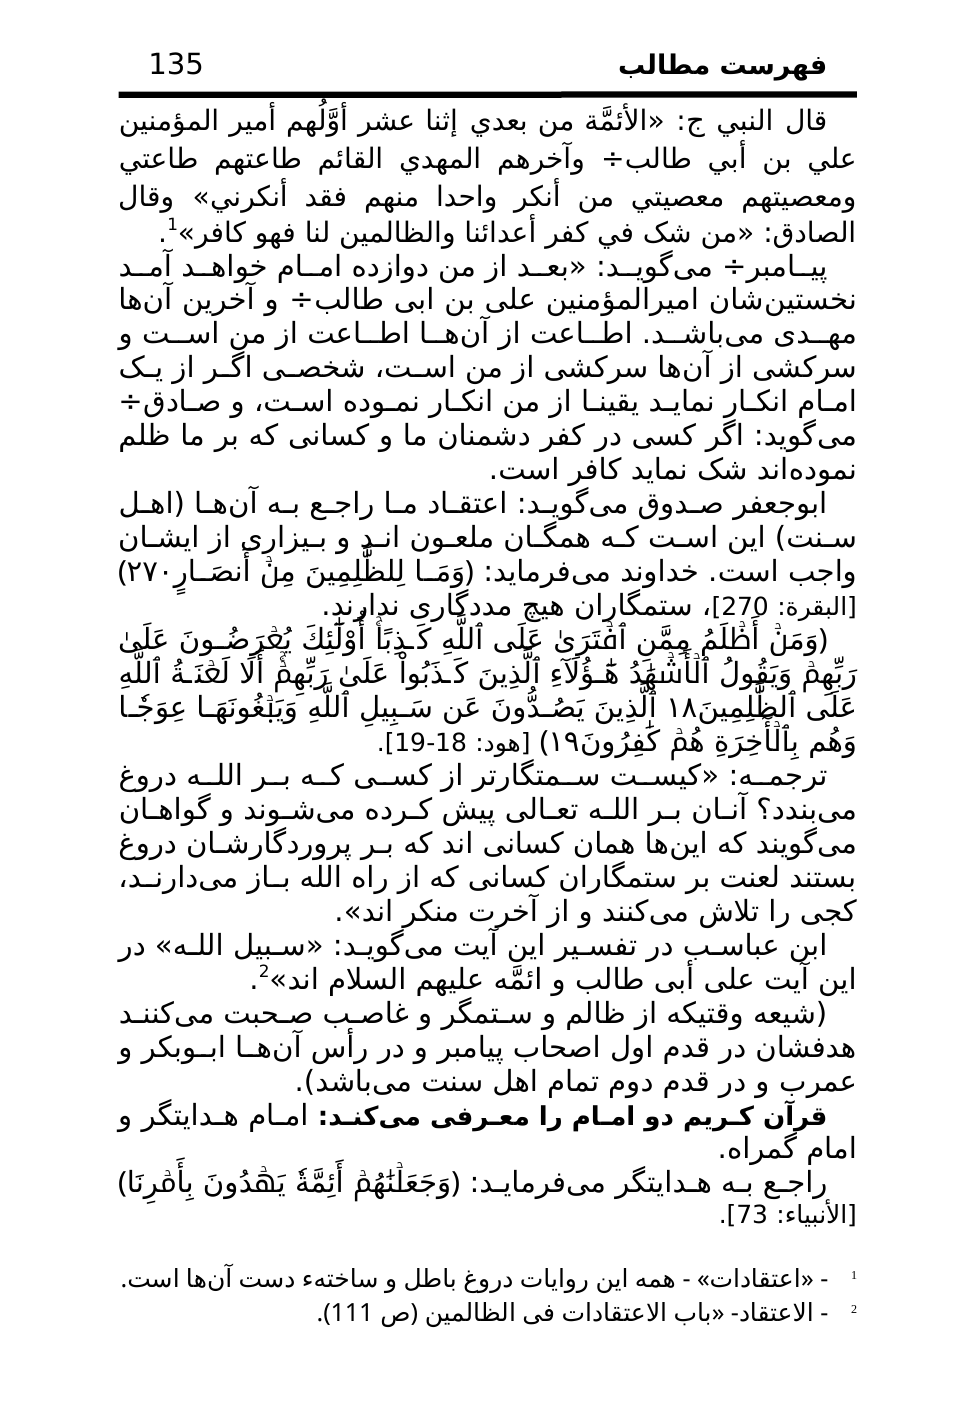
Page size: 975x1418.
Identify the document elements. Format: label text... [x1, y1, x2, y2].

text ترجمه: «کیست سمتگارتر از کسی که بر الله دروغ می‌بندد؟ آنان بر الله تعالی پیش کرده می‌شوند و گواهان می‌گویند که این‌ها همان کسانی اند که بر پروردگارشان دروغ بستند لعنت بر ستمگاران کسانی که از راه الله باز می‌دارند، کجی را تلاش می‌کنند و از آخرت منکر اند». [118, 758, 857, 928]
text ابن عباسب در تفسیر این آیت می‌گوید: «سبیل الله» در این آیت علی أبی طالب و ائمَّه علیهم السلام اند». [118, 928, 857, 996]
text قرآن کریم دو امام را معرفی می‌کند: امام هدایتگر و امام گمراه. [118, 1098, 857, 1166]
text قال النبي ج: «الأئمَّة من بعدي إثنا عشر أوَّلُهم أمير المؤمنين علي بن أبي طالب÷ وآخرهم المهدي القائم طاعتهم طاعتي ومعصيتهم معصيتي من أنکر واحدا منهم فقد أنکرني» وقال الصادق: «من شک في کفر أعدائنا والظالمين لنا فهو کافر». [118, 100, 857, 249]
text ﴿وَمَنۡ أَظۡلَمُ مِمَّنِ ٱفۡتَرَىٰ عَلَى ٱللَّهِ كَذِبًاۚ أُوْلَٰٓئِكَ يُعۡرَضُونَ عَلَىٰ رَبِّهِمۡ وَيَقُولُ ٱلۡأَشۡهَٰدُ هَٰٓؤُلَآءِ ٱلَّذِينَ كَذَبُواْ عَلَىٰ رَبِّهِمۡۚ أَلَا لَعۡنَةُ ٱللَّهِ عَلَى ٱلظَّٰلِمِينَ١٨ ٱلَّذِينَ يَصُدُّونَ عَن سَبِيلِ ٱللَّهِ وَيَبۡغُونَهَا عِوَجٗا وَهُم بِٱلۡأٓخِرَةِ هُمۡ كَٰفِرُونَ١٩﴾ [هود: 18-19]. [118, 622, 857, 758]
text (شیعه وقتیکه از ظالم و ستمگر و غاصب صحبت می‌کنند هدفشان در قدم اول اصحاب پیامبر و در رأس آن‌ها ابوبکر و عمرب و در قدم دوم تمام اهل سنت می‌باشد). [118, 996, 857, 1098]
text پیامبر÷ می‌گوید: «بعد از من دوازده امام خواهد آمد نخستین‌شان امیرالمؤمنین علی بن ابی طالب÷ و آخرین آن‌ها مهدی می‌باشد. اطاعت از آن‌ها اطاعت از من است و سرکشی از آن‌ها سرکشی از من است، شخصی اگر از یک امام انکار نماید یقینا از من انکار نموده است، و صادق÷ می‌گوید: اگر کسی در کفر دشمنان ما و کسانی که بر ما ظلم نموده‌اند شک نماید کافر است. [118, 249, 857, 487]
text راجع به هدایتگر می‌فرماید: ﴿وَجَعَلۡنَٰهُمۡ أَئِمَّةٗ يَهۡدُونَ بِأَمۡرِنَا﴾ [الأنبیاء: 73]. [118, 1166, 857, 1229]
text ابوجعفر صدوق می‌گوید: اعتقاد ما راجع به آن‌ها (اهل سنت) این است که همگان ملعون اند و بیزاری از ایشان واجب است. خداوند می‌فرماید: ﴿وَمَا لِلظَّٰلِمِينَ مِنۡ أَنصَارٍ٢٧٠﴾ [البقرة: 270]، ستمگاران هیچ مددگاری ندارند. [118, 487, 857, 622]
